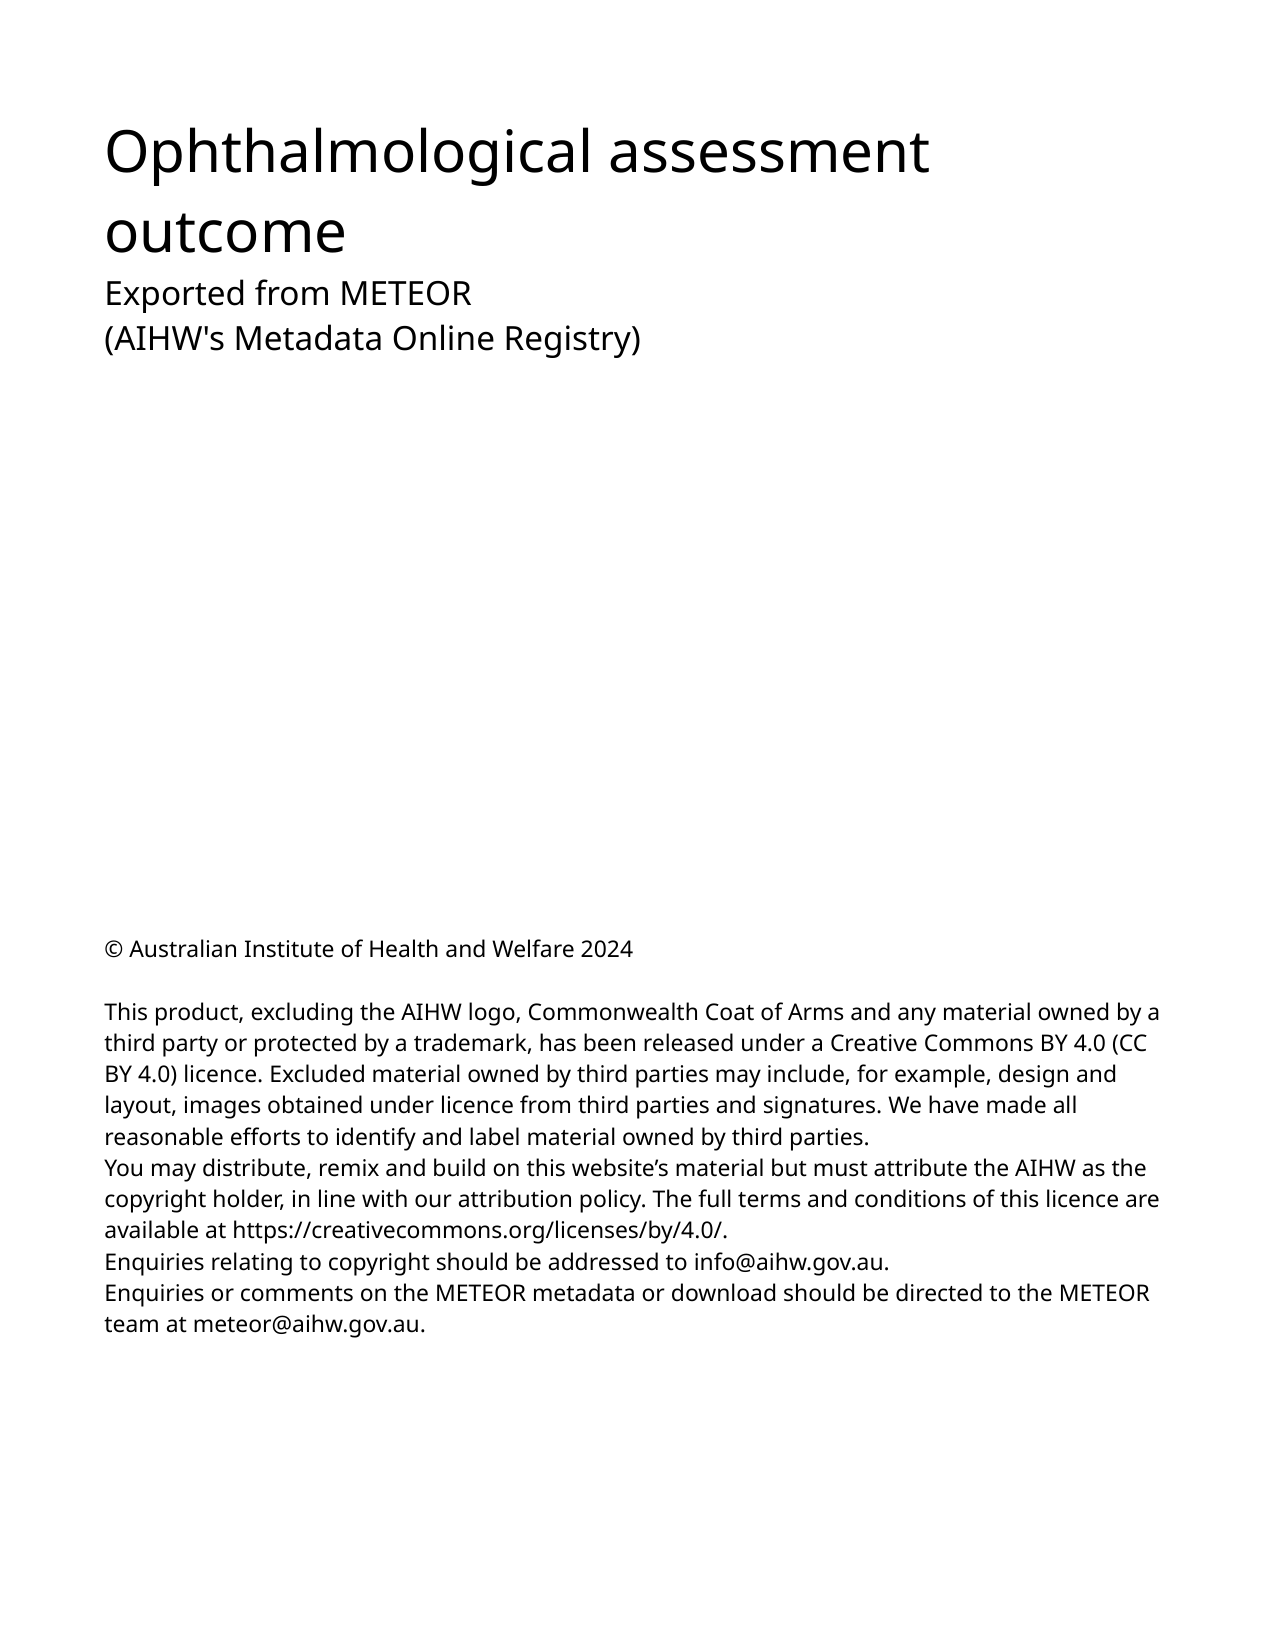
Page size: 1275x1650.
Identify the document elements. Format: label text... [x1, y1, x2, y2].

text © Australian Institute of Health and Welfare 2024 [104, 933, 1171, 964]
text Enquiries relating to copyright should be addressed to info@aihw.gov.au. [104, 1246, 1171, 1277]
text You may distribute, remix and build on this website’s material but must attribute the AIHW as the copyright holder, in line with our attribution policy. The full terms and conditions of this licence are available at https://creativecommons.org/licenses/by/4.0/. [104, 1152, 1171, 1246]
title Ophthalmological assessment outcome [104, 110, 1171, 269]
text Enquiries or comments on the METEOR metadata or download should be directed to the METEOR team at meteor@aihw.gov.au. [104, 1277, 1171, 1339]
text This product, excluding the AIHW logo, Commonwealth Coat of Arms and any material owned by a third party or protected by a trademark, has been released under a Creative Commons BY 4.0 (CC BY 4.0) licence. Excluded material owned by third parties may include, for example, design and layout, images obtained under licence from third parties and signatures. We have made all reasonable efforts to identify and label material owned by third parties. [104, 996, 1171, 1152]
subtitle (AIHW's Metadata Online Registry) [104, 315, 1171, 360]
subtitle Exported from METEOR [104, 269, 1171, 315]
